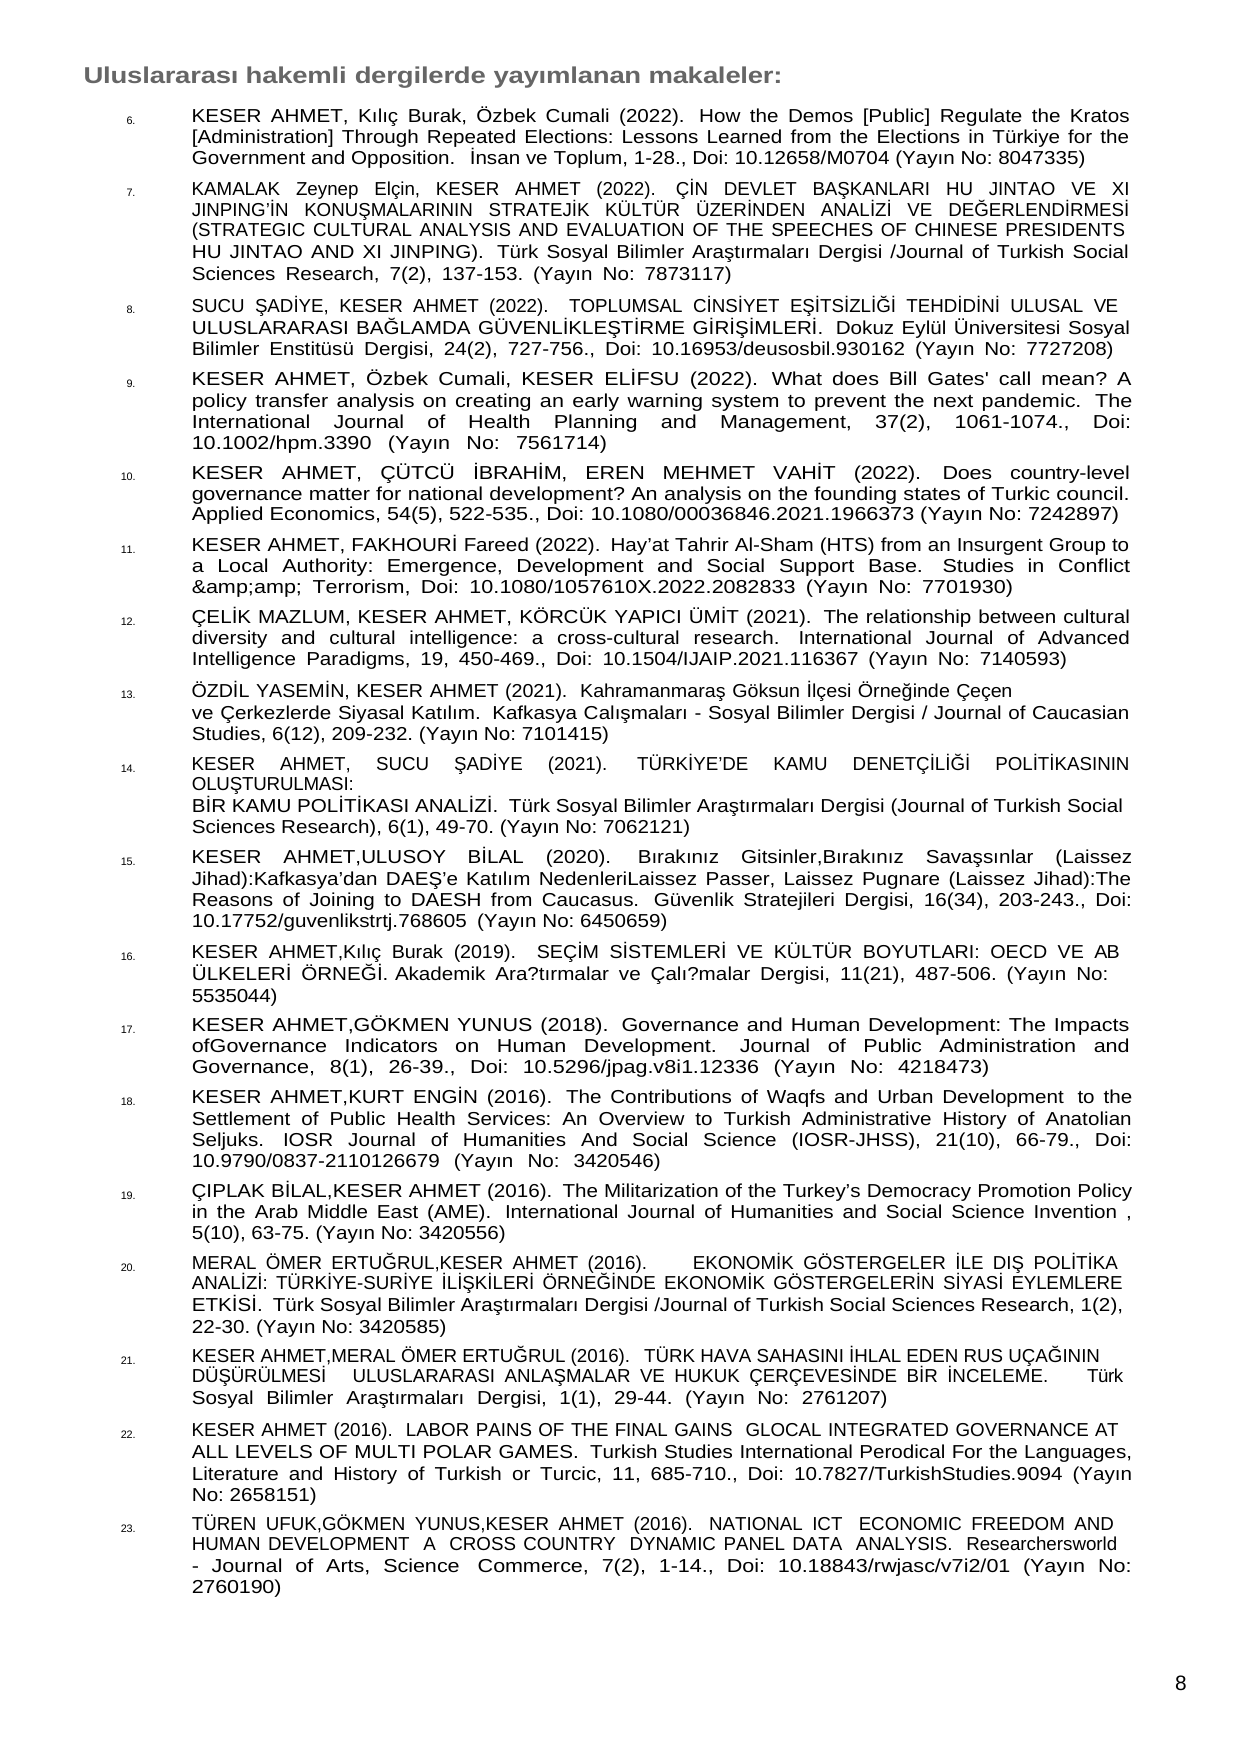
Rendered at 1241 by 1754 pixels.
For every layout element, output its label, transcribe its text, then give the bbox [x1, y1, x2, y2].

list ÇELİK MAZLUM, KESER AHMET, KÖRCÜK YAPICI ÜMİT (2021). The relationship between cultural diversity and cultural intelligence: a cross-cultural research. International Journal of Advanced Intelligence Paradigms, 19, 450-469., Doi: 10.1504/IJAIP.2021.116367 (Yayın No: 7140593) [121, 607, 1130, 669]
list ÇIPLAK BİLAL,KESER AHMET (2016). The Militarization of the Turkey’s Democracy Promotion Policy in the Arab Middle East (AME). International Journal of Humanities and Social Science Invention , 5(10), 63-75. (Yayın No: 3420556) [121, 1181, 1132, 1243]
subtitle KESER AHMET (2016). LABOR PAINS OF THE FINAL GAINS GLOCAL INTEGRATED GOVERNANCE AT [121, 1418, 1180, 1441]
text Sosyal Bilimler Araştırmaları Dergisi, 1(1), 29-44. (Yayın No: 2761207) [192, 1387, 1180, 1408]
text BİR KAMU POLİTİKASI ANALİZİ. Türk Sosyal Bilimler Araştırmaları Dergisi (Journal of Turkish Social Sciences Research), 6(1), 49-70. (Yayın No: 7062121) [192, 794, 1180, 838]
list KESER AHMET,MERAL ÖMER ERTUĞRUL (2016). TÜRK HAVA SAHASINI İHLAL EDEN RUS UÇAĞININ DÜŞÜRÜLMESİ ULUSLARARASI ANLAŞMALAR VE HUKUK ÇERÇEVESİNDE BİR İNCELEME. Türk [121, 1347, 1130, 1386]
text ÜLKELERİ ÖRNEĞİ. Akademik Ara?tırmalar ve Çalı?malar Dergisi, 11(21), 487-506. (Yayın No: 5535044) [192, 963, 1124, 1006]
text ETKİSİ. Türk Sosyal Bilimler Araştırmaları Dergisi /Journal of Turkish Social Sciences Research, 1(2), 22-30. (Yayın No: 3420585) [192, 1294, 1132, 1337]
list KESER AHMET, FAKHOURİ Fareed (2022). Hay’at Tahrir Al-Sham (HTS) from an Insurgent Group to a Local Authority: Emergence, Development and Social Support Base. Studies in Conflict &amp;amp; Terrorism, Doi: 10.1080/1057610X.2022.2082833 (Yayın No: 7701930) [121, 535, 1130, 597]
subtitle Uluslararası hakemli dergilerde yayımlanan makaleler: [83, 62, 1180, 89]
text HU JINTAO AND XI JINPING). Türk Sosyal Bilimler Araştırmaları Dergisi /Journal of Turkish Social Sciences Research, 7(2), 137-153. (Yayın No: 7873117) [192, 241, 1130, 284]
list KESER AHMET, Özbek Cumali, KESER ELİFSU (2022). What does Bill Gates' call mean? A policy transfer analysis on creating an early warning system to prevent the next pandemic. The International Journal of Health Planning and Management, 37(2), 1061-1074., Doi: 10.1002/hpm.3390 (Yayın No: 7561714) [126, 369, 1132, 453]
subtitle SUCU ŞADİYE, KESER AHMET (2022). TOPLUMSAL CİNSİYET EŞİTSİZLİĞİ TEHDİDİNİ ULUSAL VE [126, 294, 1180, 317]
subtitle MERAL ÖMER ERTUĞRUL,KESER AHMET (2016). EKONOMİK GÖSTERGELER İLE DIŞ POLİTİKA ANALİZİ: TÜRKİYE-SURİYE İLİŞKİLERİ ÖRNEĞİNDE EKONOMİK GÖSTERGELERİN SİYASİ EYLEMLERE [121, 1254, 1130, 1293]
list TÜREN UFUK,GÖKMEN YUNUS,KESER AHMET (2016). NATIONAL ICT ECONOMIC FREEDOM AND HUMAN DEVELOPMENT A CROSS COUNTRY DYNAMIC PANEL DATA ANALYSIS. Researchersworld [121, 1515, 1130, 1554]
text ALL LEVELS OF MULTI POLAR GAMES. Turkish Studies International Perodical For the Languages, Literature and History of Turkish or Turcic, 11, 685-710., Doi: 10.7827/TurkishStudies.9094 (Yayın No: 2658151) [192, 1441, 1132, 1506]
text - Journal of Arts, Science Commerce, 7(2), 1-14., Doi: 10.18843/rwjasc/v7i2/01 (Yayın No: 2760190) [192, 1554, 1133, 1598]
list KAMALAK Zeynep Elçin, KESER AHMET (2022). ÇİN DEVLET BAŞKANLARI HU JINTAO VE XI JINPING’İN KONUŞMALARININ STRATEJİK KÜLTÜR ÜZERİNDEN ANALİZİ VE DEĞERLENDİRMESİ (STRATEGIC CULTURAL ANALYSIS AND EVALUATION OF THE SPEECHES OF CHINESE PRESIDENTS [126, 179, 1130, 241]
list KESER AHMET, Kılıç Burak, Özbek Cumali (2022). How the Demos [Public] Regulate the Kratos [Administration] Through Repeated Elections: Lessons Learned from the Elections in Türkiye for the Government and Opposition. İnsan ve Toplum, 1-28., Doi: 10.12658/M0704 (Yayın No: 8047335) [126, 106, 1130, 168]
list KESER AHMET,Kılıç Burak (2019). SEÇİM SİSTEMLERİ VE KÜLTÜR BOYUTLARI: OECD VE AB [121, 940, 1180, 963]
list KESER AHMET, ÇÜTCÜ İBRAHİM, EREN MEHMET VAHİT (2022). Does country-level governance matter for national development? An analysis on the founding states of Turkic council. Applied Economics, 54(5), 522-535., Doi: 10.1080/00036846.2021.1966373 (Yayın No: 7242897) [121, 463, 1130, 525]
list ÖZDİL YASEMİN, KESER AHMET (2021). Kahramanmaraş Göksun İlçesi Örneğinde Çeçen [121, 679, 1180, 702]
subtitle KESER AHMET, SUCU ŞADİYE (2021). TÜRKİYE’DE KAMU DENETÇİLİĞİ POLİTİKASININ OLUŞTURULMASI: [121, 755, 1130, 794]
text ULUSLARARASI BAĞLAMDA GÜVENLİKLEŞTİRME GİRİŞİMLERİ. Dokuz Eylül Üniversitesi Sosyal Bilimler Enstitüsü Dergisi, 24(2), 727-756., Doi: 10.16953/deusosbil.930162 (Yayın No: 7727208) [192, 317, 1130, 360]
list KESER AHMET,ULUSOY BİLAL (2020). Bırakınız Gitsinler,Bırakınız Savaşsınlar (Laissez Jihad):Kafkasya’dan DAEŞ’e Katılım NedenleriLaissez Passer, Laissez Pugnare (Laissez Jihad):The Reasons of Joining to DAESH from Caucasus. Güvenlik Stratejileri Dergisi, 16(34), 203-243., Doi: 10.17752/guvenlikstrtj.768605 (Yayın No: 6450659) [121, 847, 1132, 931]
list KESER AHMET,GÖKMEN YUNUS (2018). Governance and Human Development: The Impacts ofGovernance Indicators on Human Development. Journal of Public Administration and Governance, 8(1), 26-39., Doi: 10.5296/jpag.v8i1.12336 (Yayın No: 4218473) [121, 1015, 1130, 1077]
list KESER AHMET,KURT ENGİN (2016). The Contributions of Waqfs and Urban Development to the Settlement of Public Health Services: An Overview to Turkish Administrative History of Anatolian Seljuks. IOSR Journal of Humanities And Social Science (IOSR-JHSS), 21(10), 66-79., Doi: 10.9790/0837-2110126679 (Yayın No: 3420546) [121, 1087, 1132, 1172]
text ve Çerkezlerde Siyasal Katılım. Kafkasya Calışmaları - Sosyal Bilimler Dergisi / Journal of Caucasian Studies, 6(12), 209-232. (Yayın No: 7101415) [192, 702, 1130, 745]
